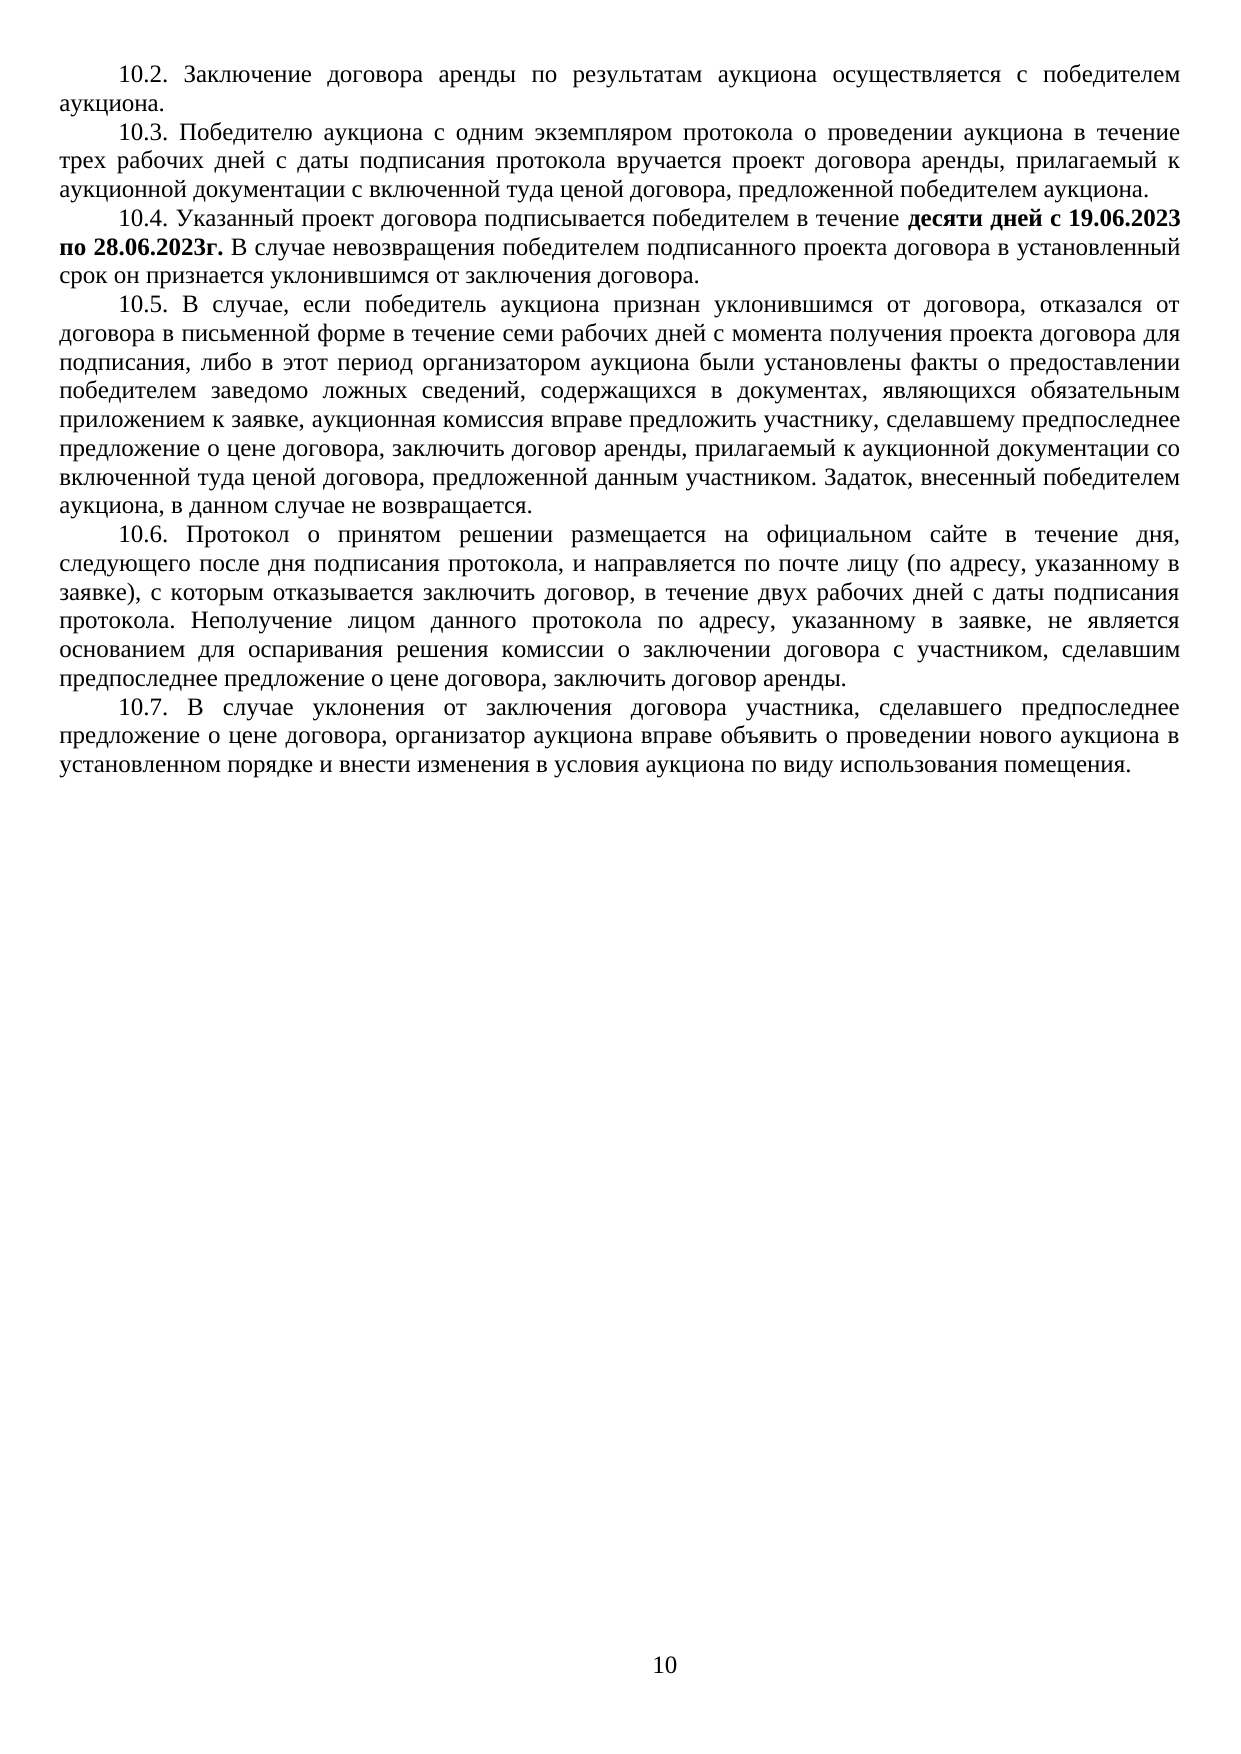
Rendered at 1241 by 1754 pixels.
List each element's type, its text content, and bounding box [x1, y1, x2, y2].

text 10.5. В случае, если победитель аукциона признан уклонившимся от договора, отказался от договора в письменной форме в течение семи рабочих дней с момента получения проекта договора для подписания, либо в этот период организатором аукциона были установлены факты о предоставлении победителем заведомо ложных сведений, содержащихся в документах, являющихся обязательным приложением к заявке, аукционная комиссия вправе предложить участнику, сделавшему предпоследнее предложение о цене договора, заключить договор аренды, прилагаемый к аукционной документации со включенной туда ценой договора, предложенной данным участником. Задаток, внесенный победителем аукциона, в данном случае не возвращается. [59, 289, 1181, 519]
text 10.4. Указанный проект договора подписывается победителем в течение десяти дней с 19.06.2023 по 28.06.2023г. В случае невозвращения победителем подписанного проекта договора в установленный срок он признается уклонившимся от заключения договора. [59, 203, 1181, 289]
text 10.7. В случае уклонения от заключения договора участника, сделавшего предпоследнее предложение о цене договора, организатор аукциона вправе объявить о проведении нового аукциона в установленном порядке и внести изменения в условия аукциона по виду использования помещения. [59, 692, 1181, 778]
text 10.3. Победителю аукциона с одним экземпляром протокола о проведении аукциона в течение трех рабочих дней с даты подписания протокола вручается проект договора аренды, прилагаемый к аукционной документации с включенной туда ценой договора, предложенной победителем аукциона. [59, 117, 1181, 203]
text 10.2. Заключение договора аренды по результатам аукциона осуществляется с победителем аукциона. [59, 59, 1181, 117]
text 10.6. Протокол о принятом решении размещается на официальном сайте в течение дня, следующего после дня подписания протокола, и направляется по почте лицу (по адресу, указанному в заявке), с которым отказывается заключить договор, в течение двух рабочих дней с даты подписания протокола. Неполучение лицом данного протокола по адресу, указанному в заявке, не является основанием для оспаривания решения комиссии о заключении договора с участником, сделавшим предпоследнее предложение о цене договора, заключить договор аренды. [59, 519, 1181, 692]
